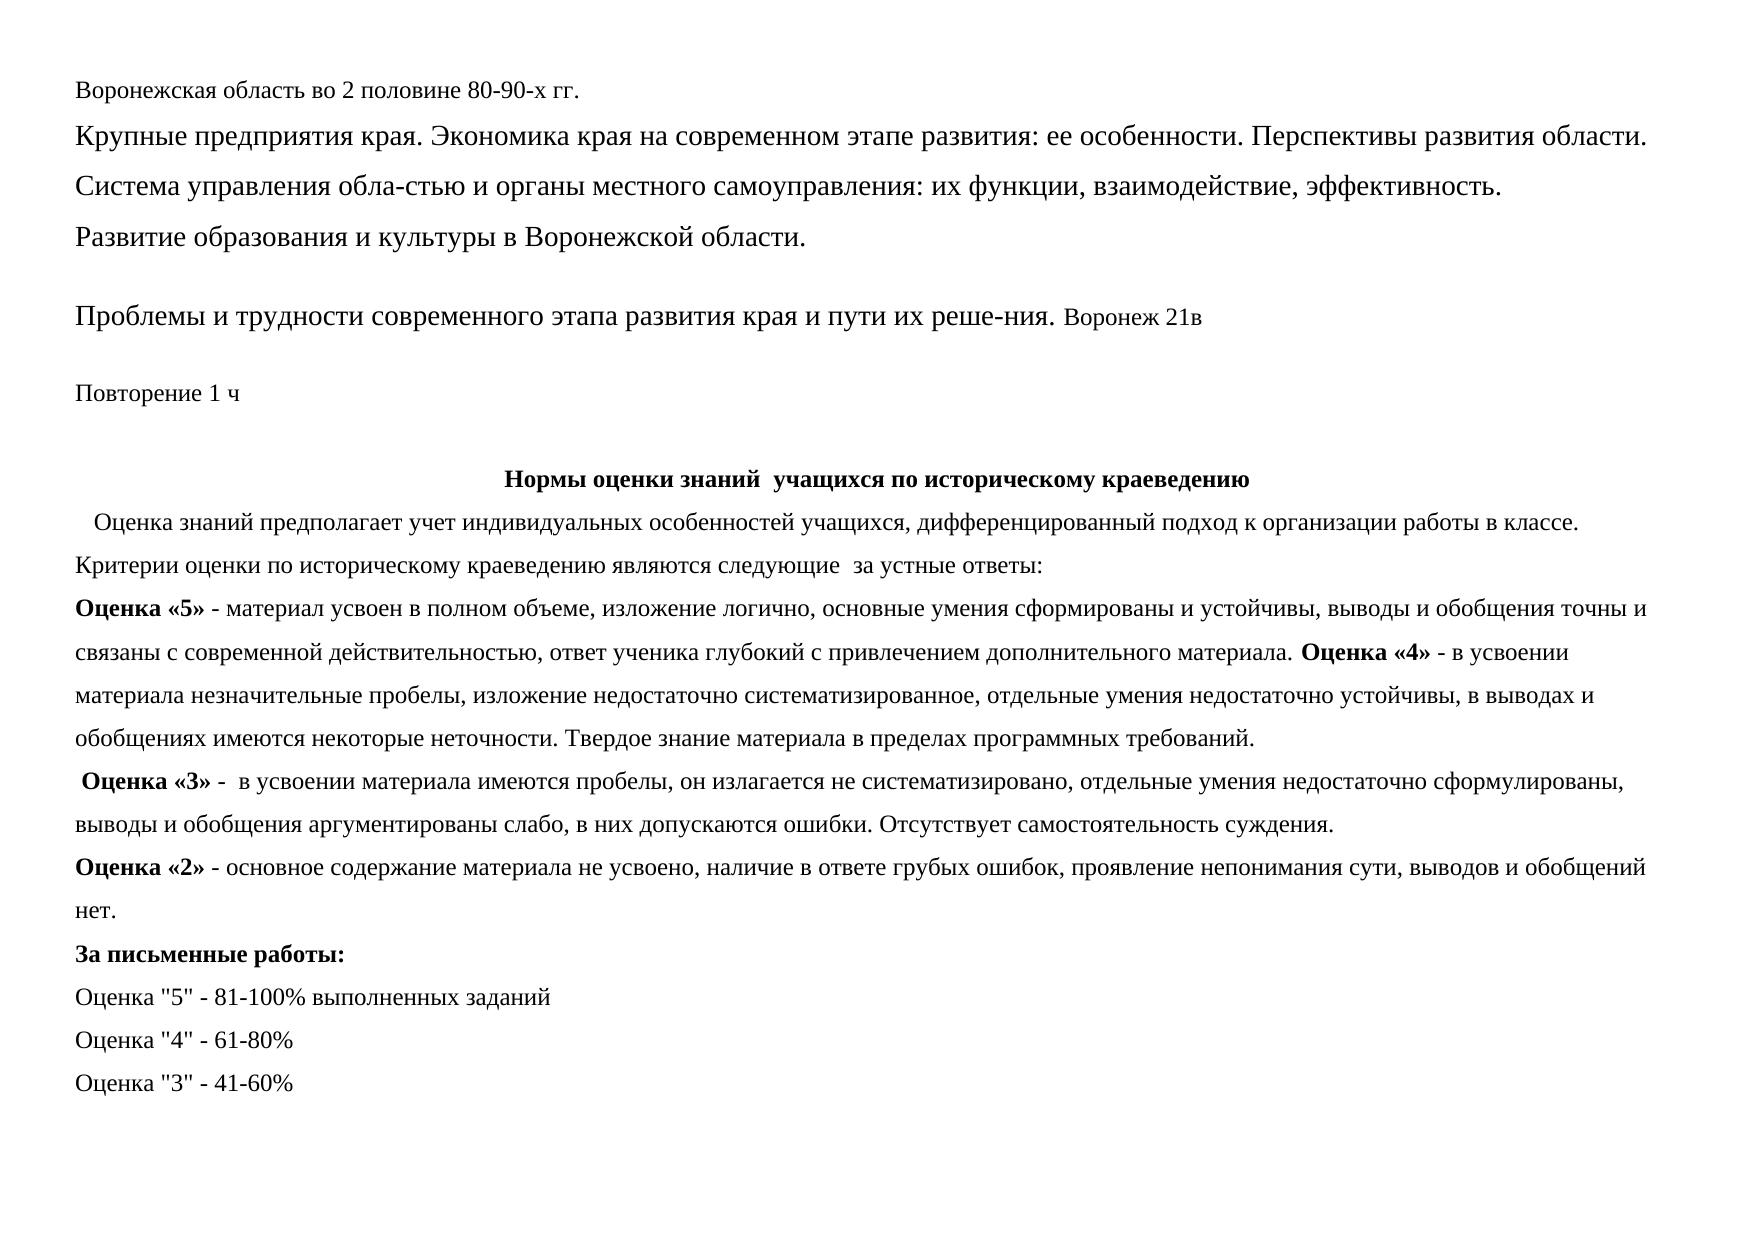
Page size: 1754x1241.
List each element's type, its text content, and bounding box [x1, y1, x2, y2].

text Повторение 1 ч [75, 378, 1679, 406]
text Оценка "3" - 41-60% [75, 1068, 1679, 1097]
text Проблемы и трудности современного этапа развития края и пути их реше-ния. Воронеж 21в [75, 298, 1679, 332]
text Развитие образования и культуры в Воронежской области. [75, 219, 1679, 252]
text Нормы оценки знаний учащихся по историческому краеведению [75, 464, 1679, 493]
text Оценка «2» - основное содержание материала не усвоено, наличие в ответе грубых ошибок, проявление непонимания сути, выводов и обобщений нет. [75, 852, 1679, 924]
text Оценка «3» - в усвоении материала имеются пробелы, он излагается не систематизировано, отдельные умения недостаточно сформулированы, выводы и обобщения аргументированы слабо, в них допускаются ошибки. Отсутствует самостоятельность суждения. [75, 766, 1679, 838]
text Воронежская область во 2 половине 80-90-х гг. [75, 75, 1679, 104]
text Оценка "4" - 61-80% [75, 1025, 1679, 1054]
text Крупные предприятия края. Экономика края на современном этапе развития: ее особенности. Перспективы развития области. Система управления обла-стью и органы местного самоуправления: их функции, взаимодействие, эффективность. [75, 118, 1679, 202]
text Оценка «5» - материал усвоен в полном объеме, изложение логично, основные умения сформированы и устойчивы, выводы и обобщения точны и связаны с современной действительностью, ответ ученика глубокий с привлечением дополнительного материала. Оценка «4» - в усвоении материала незначительные пробелы, изложение недостаточно систематизированное, отдельные умения недостаточно устойчивы, в выводах и обобщениях имеются некоторые неточности. Твердое знание материала в пределах программных требований. [75, 593, 1679, 752]
text За письменные работы: [75, 939, 1679, 967]
text Оценка "5" - 81-100% выполненных заданий [75, 982, 1679, 1011]
text Оценка знаний предполагает учет индивидуальных особенностей учащихся, дифференцированный подход к организации работы в классе. Критерии оценки по историческому краеведению являются следующие за устные ответы: [75, 507, 1679, 579]
